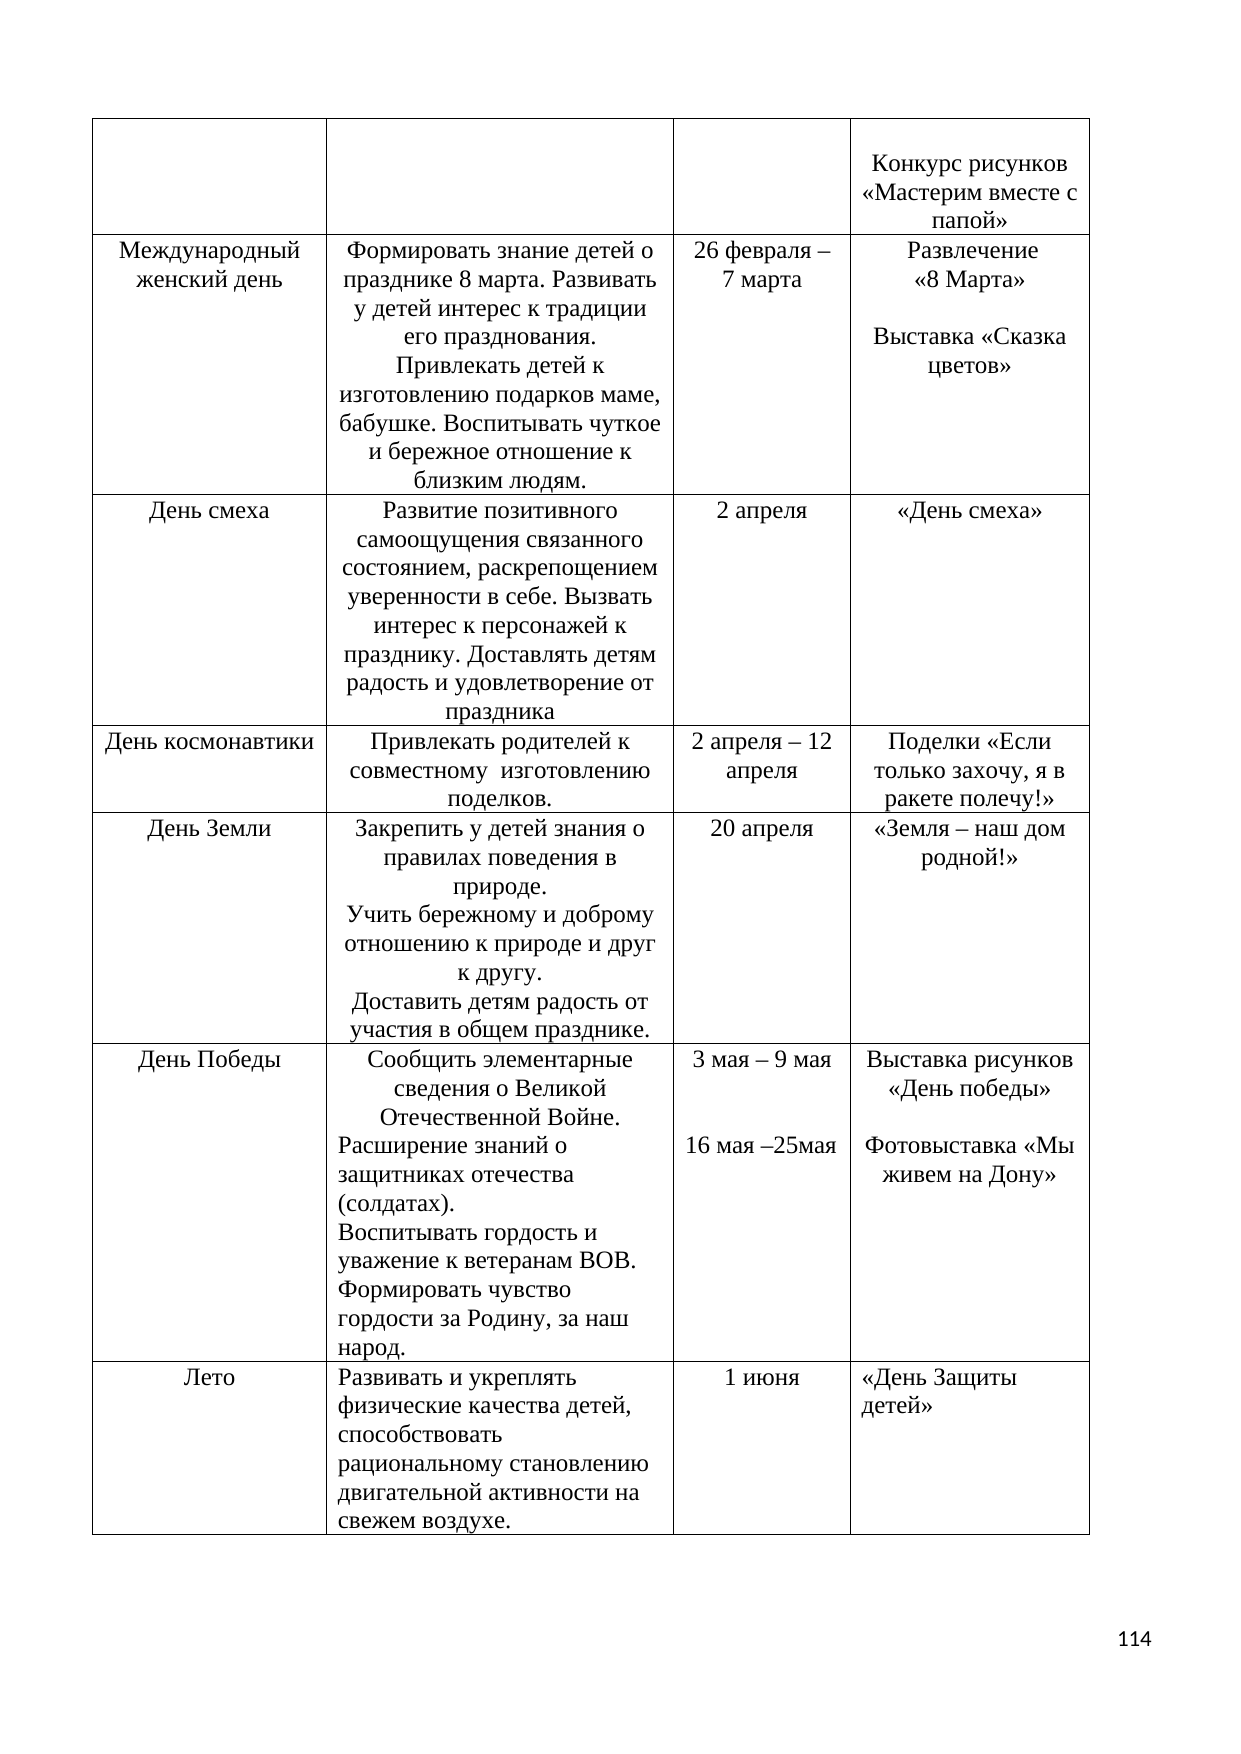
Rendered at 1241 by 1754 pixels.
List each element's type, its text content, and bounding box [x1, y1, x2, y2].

table_cell Привлекать родителей к совместному изготовлению поделков. [327, 726, 673, 812]
table_cell 2 апреля – 12 апреля [674, 726, 850, 812]
table_cell «Земля – наш дом родной!» [851, 813, 1089, 1043]
table_cell Сообщить элементарные сведения о Великой Отечественной Войне. Расширение знаний о защитниках отечества (солдатах). Воспитывать гордость и уважение к ветеранам ВОВ. Формировать чувство гордости за Родину, за наш народ. [327, 1044, 673, 1361]
table_cell Международный женский день [93, 235, 326, 494]
table_cell Формировать знание детей о празднике 8 марта. Развивать у детей интерес к традиции его празднования. Привлекать детей к изготовлению подарков маме, бабушке. Воспитывать чуткое и бережное отношение к близким людям. [327, 235, 673, 494]
table_cell Развлечение «8 Марта» Выставка «Сказка цветов» [851, 235, 1089, 494]
table_cell Развивать и укреплять физические качества детей, способствовать рациональному становлению двигательной активности на свежем воздухе. [327, 1362, 673, 1534]
table_cell 20 апреля [674, 813, 850, 1043]
table_cell Выставка рисунков «День победы» Фотовыставка «Мы живем на Дону» [851, 1044, 1089, 1361]
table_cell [851, 119, 1089, 234]
table_cell 3 мая – 9 мая 16 мая –25мая [674, 1044, 850, 1361]
table_cell 2 апреля [674, 495, 850, 725]
table_cell День Земли [93, 813, 326, 1043]
table_cell Закрепить у детей знания о правилах поведения в природе. Учить бережному и доброму отношению к природе и друг к другу. Доставить детям радость от участия в общем празднике. [327, 813, 673, 1043]
table_cell «День смеха» [851, 495, 1089, 725]
table_cell День космонавтики [93, 726, 326, 812]
table_cell «День Защиты детей» [851, 1362, 1089, 1534]
table_cell День Победы [93, 1044, 326, 1361]
table_cell Развитие позитивного самоощущения связанного состоянием, раскрепощением уверенности в себе. Вызвать интерес к персонажей к празднику. Доставлять детям радость и удовлетворение от праздника [327, 495, 673, 725]
table_cell 26 февраля – 7 марта [674, 235, 850, 494]
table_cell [93, 119, 326, 234]
table_cell 1 июня [674, 1362, 850, 1534]
table_cell Поделки «Если только захочу, я в ракете полечу!» [851, 726, 1089, 812]
table_cell День смеха [93, 495, 326, 725]
table_cell Лето [93, 1362, 326, 1534]
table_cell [327, 119, 673, 234]
